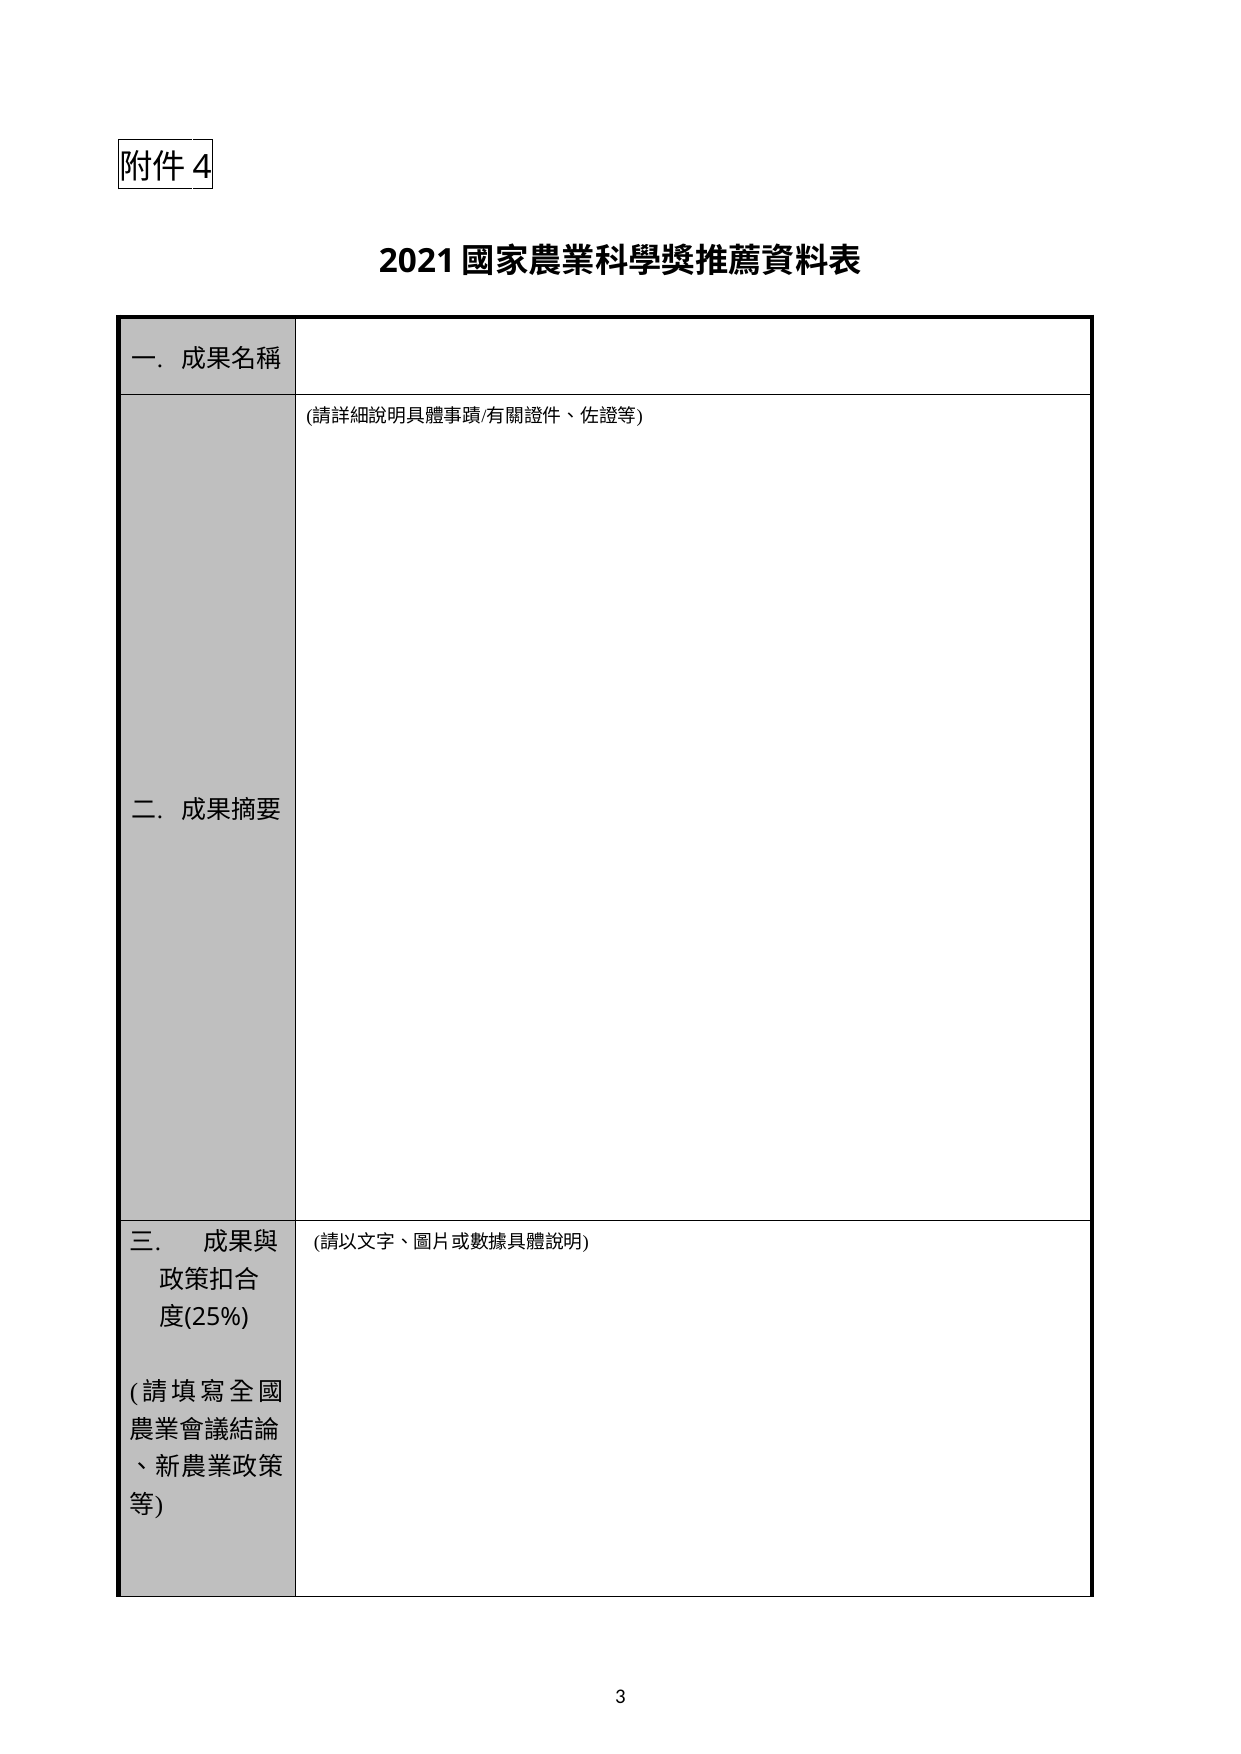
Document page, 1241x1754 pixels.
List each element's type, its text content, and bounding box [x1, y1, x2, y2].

table_cell (請以文字、圖片或數據具體說明) [296, 1221, 1090, 1596]
text 2021國家農業科學獎推薦資料表 [118, 221, 1122, 296]
text 附件4 [118, 127, 1122, 202]
table_header 成果名稱 [121, 319, 295, 394]
table_header [296, 319, 1090, 394]
table_cell 成果摘要 [121, 395, 295, 1220]
table_cell (請詳細說明具體事蹟/有關證件、佐證等) [296, 395, 1090, 1220]
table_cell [121, 1221, 295, 1596]
